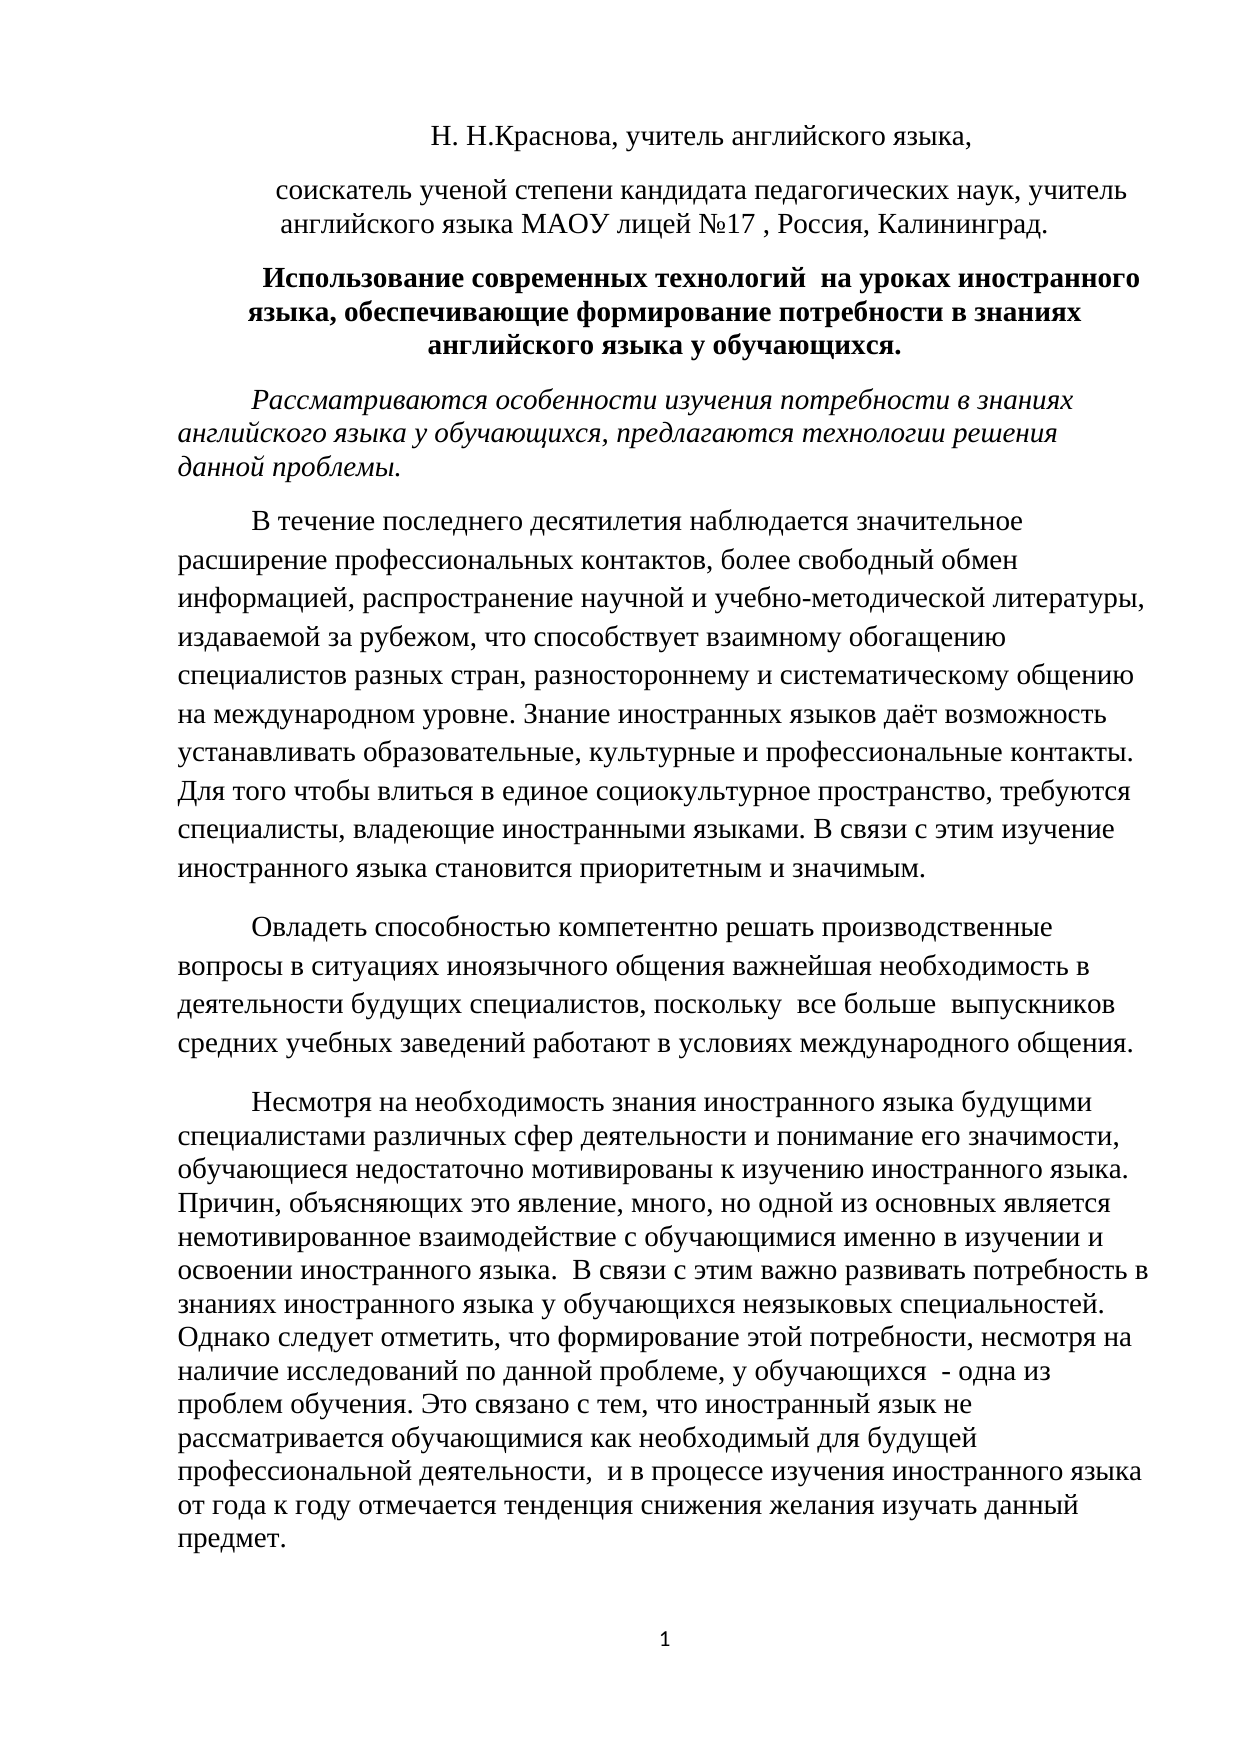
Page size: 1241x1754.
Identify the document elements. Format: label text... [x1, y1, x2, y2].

text Использование современных технологий на уроках иностранного языка, обеспечивающие формирование потребности в знаниях английского языка у обучающихся. [177, 260, 1152, 361]
text Н. Н.Краснова, учитель английского языка, [177, 118, 1152, 152]
text Несмотря на необходимость знания иностранного языка будущими специалистами различных сфер деятельности и понимание его значимости, обучающиеся недостаточно мотивированы к изучению иностранного языка. Причин, объясняющих это явление, много, но одной из основных является немотивированное взаимодействие с обучающимися именно в изучении и освоении иностранного языка. В связи с этим важно развивать потребность в знаниях иностранного языка у обучающихся неязыковых специальностей. Однако следует отметить, что формирование этой потребности, несмотря на наличие исследований по данной проблеме, у обучающихся - одна из проблем обучения. Это связано с тем, что иностранный язык не рассматривается обучающимися как необходимый для будущей профессиональной деятельности, и в процессе изучения иностранного языка от года к году отмечается тенденция снижения желания изучать данный предмет. [177, 1084, 1152, 1554]
text соискатель ученой степени кандидата педагогических наук, учитель английского языка МАОУ лицей №17 , Россия, Калининград. [177, 172, 1152, 239]
text Рассматриваются особенности изучения потребности в знаниях английского языка у обучающихся, предлагаются технологии решения данной проблемы. [177, 382, 1152, 482]
text В течение последнего десятилетия наблюдается значительное расширение профессиональных контактов, более свободный обмен информацией, распространение научной и учебно-методической литературы, издаваемой за рубежом, что способствует взаимному обогащению специалистов разных стран, разностороннему и систематическому общению на международном уровне. Знание иностранных языков даёт возможность устанавливать образовательные, культурные и профессиональные контакты. Для того чтобы влиться в единое социокультурное пространство, требуются специалисты, владеющие иностранными языками. В связи с этим изучение иностранного языка становится приоритетным и значимым. [177, 503, 1152, 884]
text Овладеть способностью компетентно решать производственные вопросы в ситуациях иноязычного общения важнейшая необходимость в деятельности будущих специалистов, поскольку все больше выпускников средних учебных заведений работают в условиях международного общения. [177, 909, 1152, 1059]
